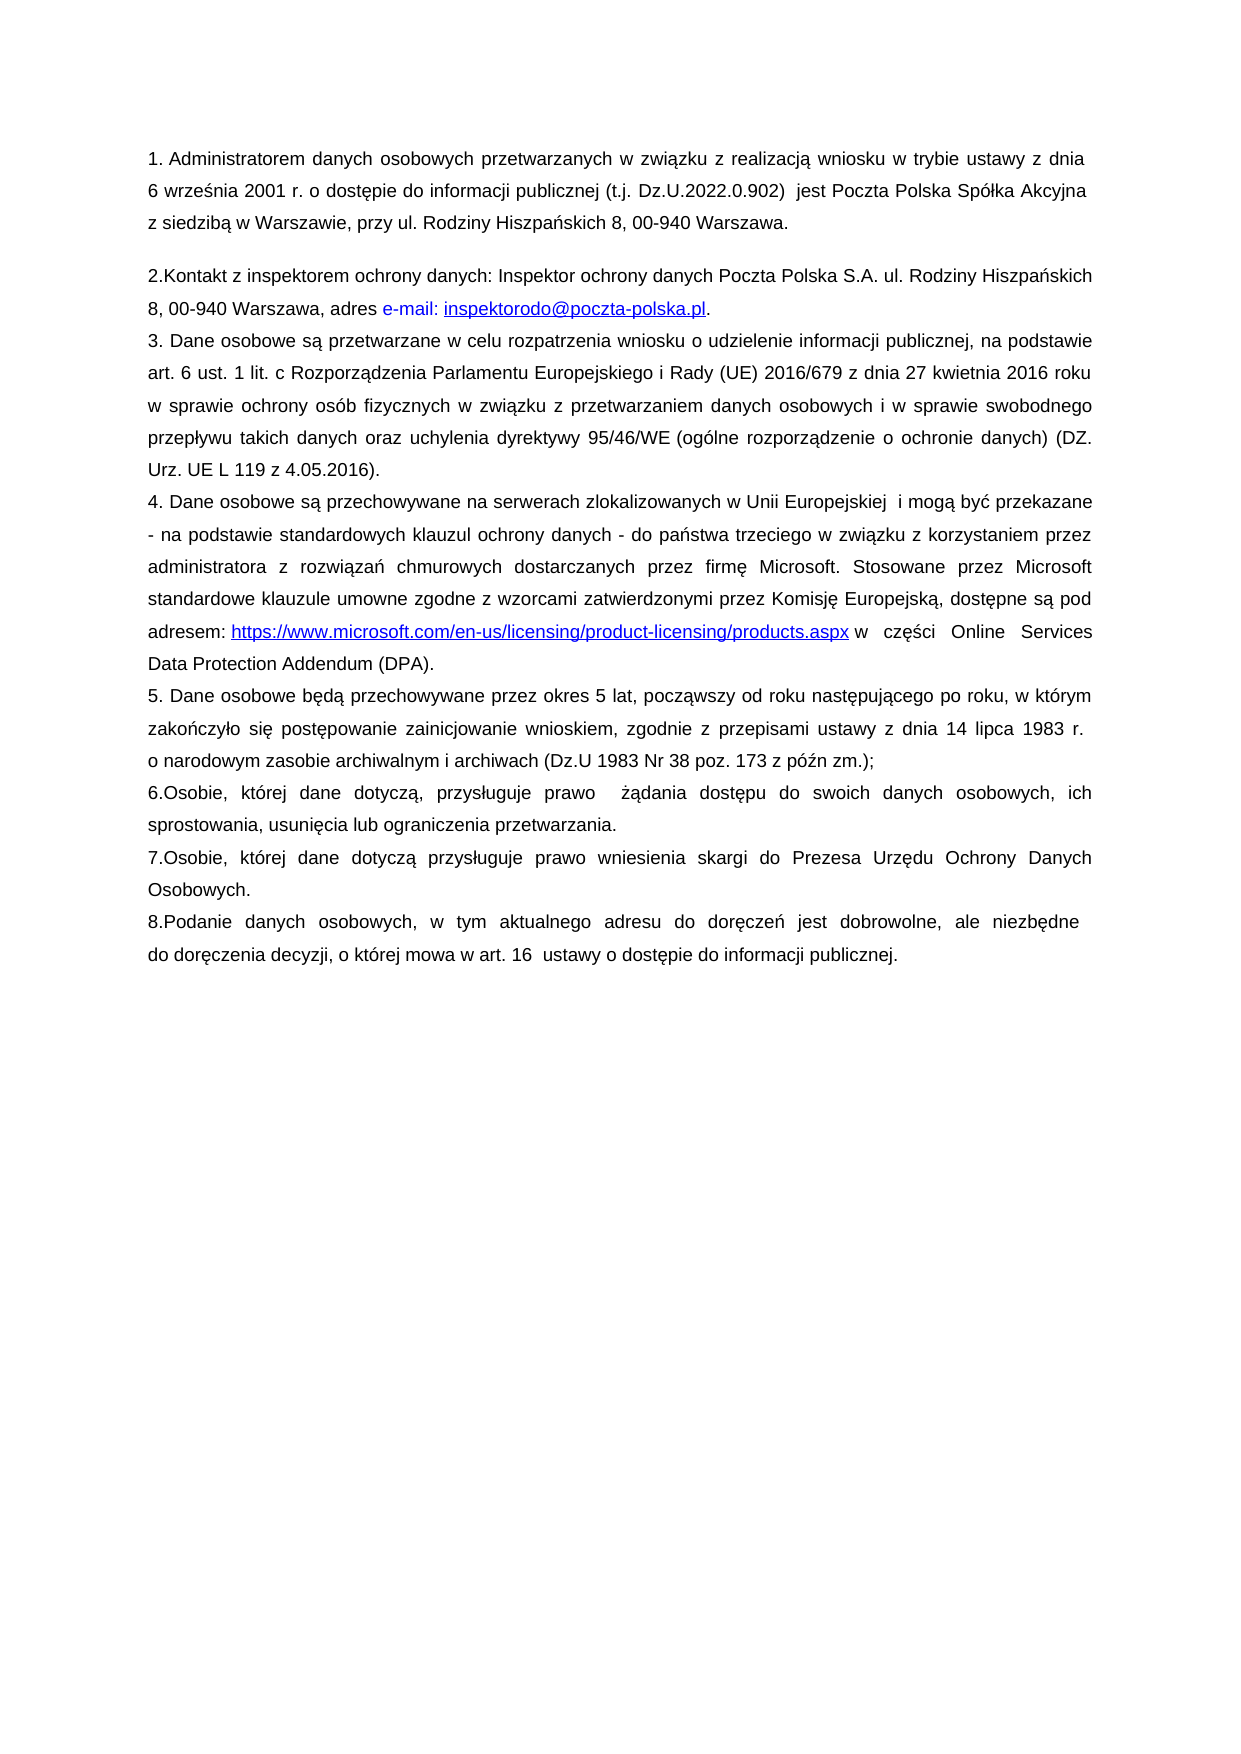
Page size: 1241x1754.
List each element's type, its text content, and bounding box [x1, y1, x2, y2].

text 1. Administratorem danych osobowych przetwarzanych w związku z realizacją wniosku w trybie ustawy z dnia 6 września 2001 r. o dostępie do informacji publicznej (t.j. Dz.U.2022.0.902) jest Poczta Polska Spółka Akcyjna z siedzibą w Warszawie, przy ul. Rodziny Hiszpańskich 8, 00-940 Warszawa. [148, 148, 1093, 234]
text 6.Osobie, której dane dotyczą, przysługuje prawo żądania dostępu do swoich danych osobowych, ich sprostowania, usunięcia lub ograniczenia przetwarzania. [148, 782, 1093, 836]
text 3. Dane osobowe są przetwarzane w celu rozpatrzenia wniosku o udzielenie informacji publicznej, na podstawie art. 6 ust. 1 lit. c Rozporządzenia Parlamentu Europejskiego i Rady (UE) 2016/679 z dnia 27 kwietnia 2016 roku w sprawie ochrony osób fizycznych w związku z przetwarzaniem danych osobowych i w sprawie swobodnego przepływu takich danych oraz uchylenia dyrektywy 95/46/WE (ogólne rozporządzenie o ochronie danych) (DZ. Urz. UE L 119 z 4.05.2016). [148, 330, 1093, 481]
text 8.Podanie danych osobowych, w tym aktualnego adresu do doręczeń jest dobrowolne, ale niezbędne do doręczenia decyzji, o której mowa w art. 16 ustawy o dostępie do informacji publicznej. [148, 911, 1093, 965]
text 4. Dane osobowe są przechowywane na serwerach zlokalizowanych w Unii Europejskiej i mogą być przekazane - na podstawie standardowych klauzul ochrony danych - do państwa trzeciego w związku z korzystaniem przez administratora z rozwiązań chmurowych dostarczanych przez firmę Microsoft. Stosowane przez Microsoft standardowe klauzule umowne zgodne z wzorcami zatwierdzonymi przez Komisję Europejską, dostępne są pod adresem: https://www.microsoft.com/en-us/licensing/product-licensing/products.aspx w części Online Services Data Protection Addendum (DPA). [148, 491, 1093, 674]
text 2.Kontakt z inspektorem ochrony danych: Inspektor ochrony danych Poczta Polska S.A. ul. Rodziny Hiszpańskich 8, 00-940 Warszawa, adres e-mail: inspektorodo@poczta-polska.pl. [148, 265, 1093, 319]
text 7.Osobie, której dane dotyczą przysługuje prawo wniesienia skargi do Prezesa Urzędu Ochrony Danych Osobowych. [148, 847, 1093, 900]
text 5. Dane osobowe będą przechowywane przez okres 5 lat, począwszy od roku następującego po roku, w którym zakończyło się postępowanie zainicjowanie wnioskiem, zgodnie z przepisami ustawy z dnia 14 lipca 1983 r. o narodowym zasobie archiwalnym i archiwach (Dz.U 1983 Nr 38 poz. 173 z późn zm.); [148, 685, 1093, 771]
